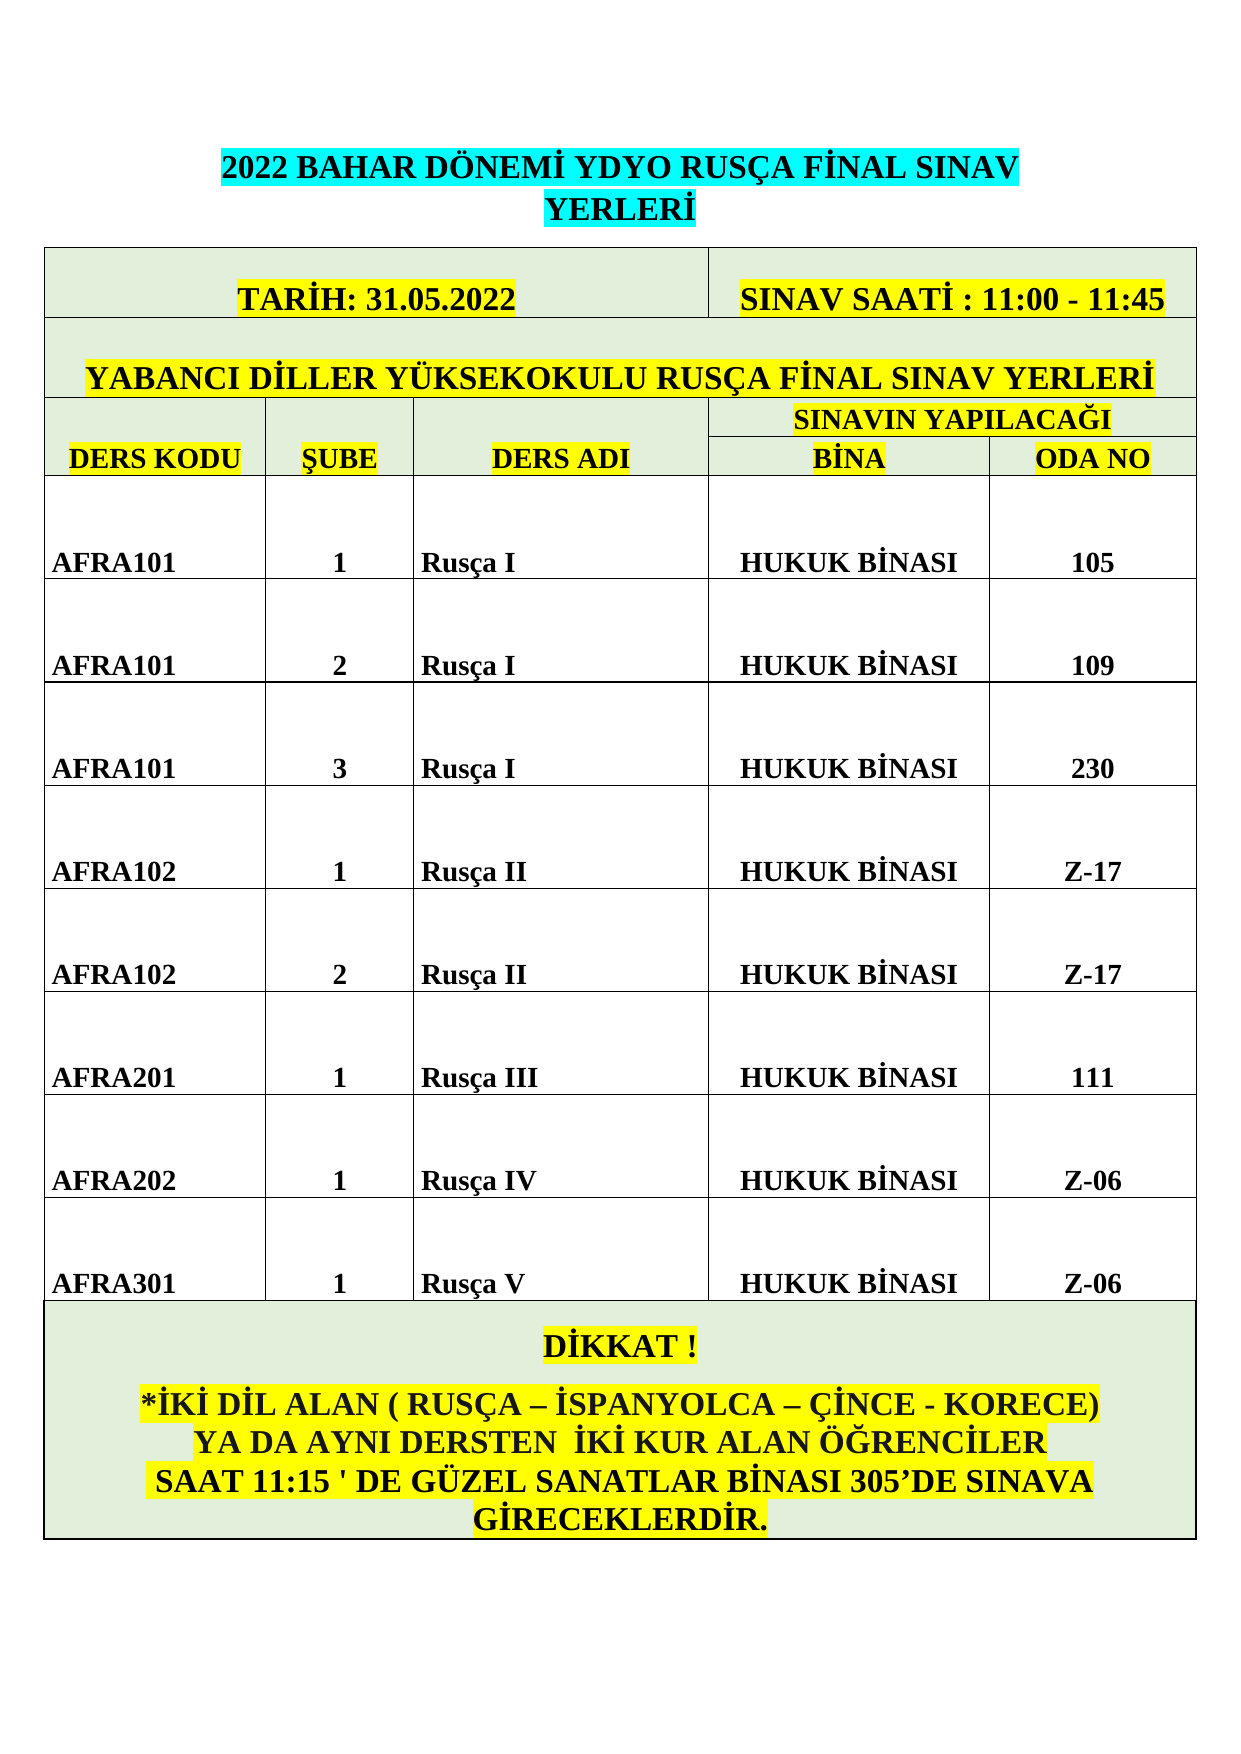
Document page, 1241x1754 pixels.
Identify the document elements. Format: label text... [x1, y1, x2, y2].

table_cell BİNA [709, 437, 989, 475]
table_cell Z-17 [990, 786, 1196, 888]
table_cell Rusça I [414, 476, 708, 578]
table_cell ŞUBE [266, 398, 413, 475]
table_cell Rusça II [414, 889, 708, 991]
text 2022 BAHAR DÖNEMİ YDYO RUSÇA FİNAL SINAV YERLERİ [148, 148, 1093, 227]
table_cell Rusça V [414, 1198, 708, 1300]
table_cell Rusça I [414, 683, 708, 784]
table_cell HUKUK BİNASI [709, 579, 989, 681]
table_cell 105 [990, 476, 1196, 578]
table_cell 1 [266, 992, 413, 1094]
table_cell HUKUK BİNASI [709, 683, 989, 784]
table_cell Rusça IV [414, 1095, 708, 1197]
table_cell Rusça III [414, 992, 708, 1094]
table_cell Z-06 [990, 1198, 1196, 1300]
table_cell DİKKAT ! [45, 1301, 1195, 1364]
table_cell AFRA301 [45, 1198, 265, 1300]
table_cell DERS KODU [45, 398, 265, 475]
table_cell SINAVIN YAPILACAĞI [709, 398, 1196, 436]
table_cell AFRA101 [45, 476, 265, 578]
table_cell 230 [990, 683, 1196, 784]
table_cell 2 [266, 579, 413, 681]
table_header SINAV SAATİ : 11:00 - 11:45 [709, 248, 1196, 317]
table_cell SAAT 11:15 ' DE GÜZEL SANATLAR BİNASI 305’DE SINAVA GİRECEKLERDİR. [45, 1461, 473, 1538]
table_cell AFRA101 [45, 579, 265, 681]
table_cell AFRA201 [45, 992, 265, 1094]
table_cell HUKUK BİNASI [709, 476, 989, 578]
table_cell ODA NO [990, 437, 1196, 475]
table_cell 2 [266, 889, 413, 991]
table_cell 3 [266, 683, 413, 784]
table_cell Rusça II [414, 786, 708, 888]
table_cell AFRA102 [45, 889, 265, 991]
table_cell Z-06 [990, 1095, 1196, 1197]
table_cell HUKUK BİNASI [709, 1095, 989, 1197]
table_cell YABANCI DİLLER YÜKSEKOKULU RUSÇA FİNAL SINAV YERLERİ [45, 318, 1196, 397]
table_cell 111 [990, 992, 1196, 1094]
table_cell Z-17 [990, 889, 1196, 991]
table_cell 1 [266, 1198, 413, 1300]
table_cell HUKUK BİNASI [709, 786, 989, 888]
table_cell 1 [266, 476, 413, 578]
table_cell SAAT 11:15 ' DE GÜZEL SANATLAR BİNASI 305’DE SINAVA GİRECEKLERDİR. [768, 1461, 1195, 1538]
table_cell AFRA102 [45, 786, 265, 888]
table_cell AFRA101 [45, 683, 265, 784]
table_cell DERS ADI [414, 398, 708, 475]
table_cell Rusça I [414, 579, 708, 681]
table_cell 109 [990, 579, 1196, 681]
table_cell *İKİ DİL ALAN ( RUSÇA – İSPANYOLCA – ÇİNCE - KORECE) YA DA AYNI DERSTEN İKİ KUR ALAN ÖĞRENCİLER [45, 1364, 1195, 1461]
table_cell HUKUK BİNASI [709, 1198, 989, 1300]
table_header TARİH: 31.05.2022 [45, 248, 708, 317]
table_cell HUKUK BİNASI [709, 992, 989, 1094]
table_cell AFRA202 [45, 1095, 265, 1197]
table_cell 1 [266, 1095, 413, 1197]
table_cell HUKUK BİNASI [709, 889, 989, 991]
table_cell 1 [266, 786, 413, 888]
